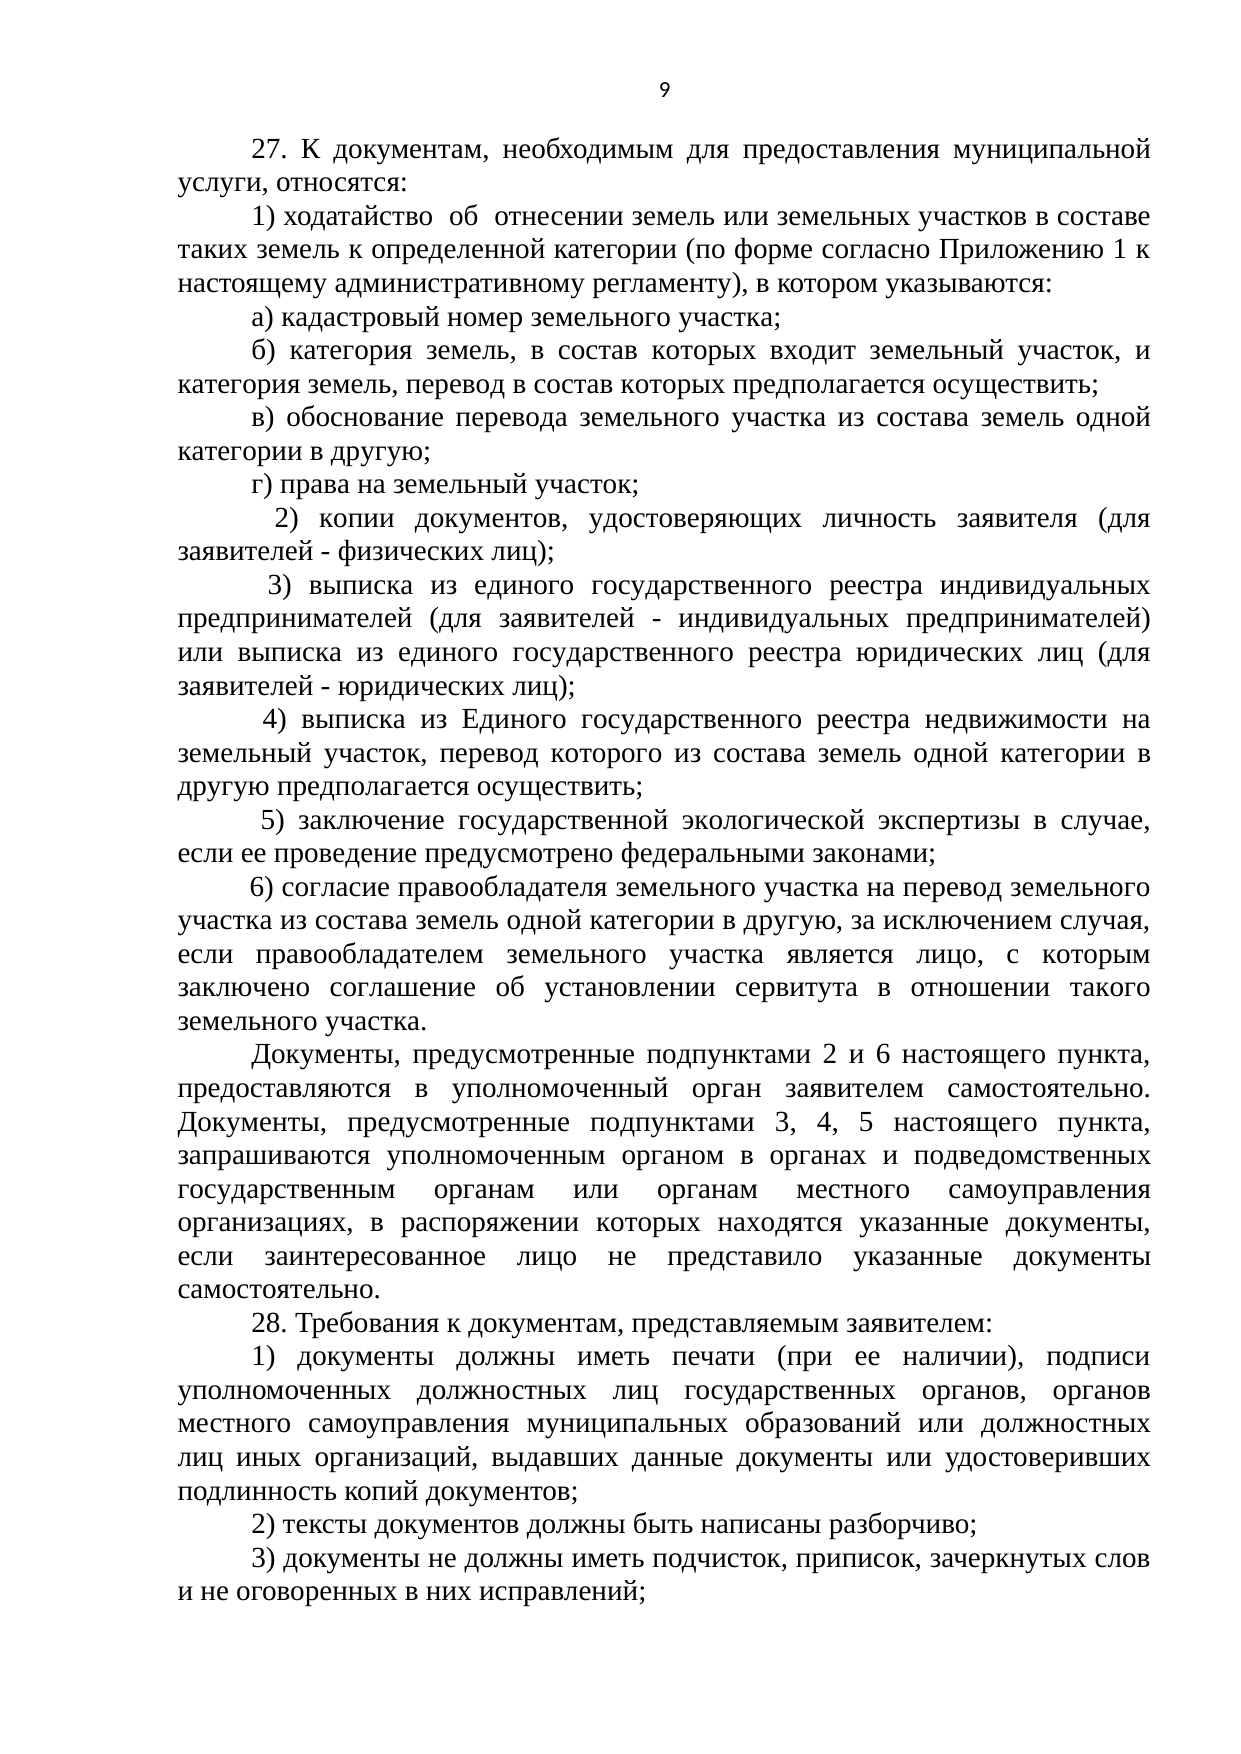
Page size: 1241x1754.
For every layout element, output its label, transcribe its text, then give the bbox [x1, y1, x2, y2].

text г) права на земельный участок; [177, 466, 1152, 500]
text 2) тексты документов должны быть написаны разборчиво; [177, 1506, 1152, 1540]
text 3) выписка из единого государственного реестра индивидуальных предпринимателей (для заявителей - индивидуальных предпринимателей) или выписка из единого государственного реестра юридических лиц (для заявителей - юридических лиц); [177, 567, 1152, 701]
text в) обоснование перевода земельного участка из состава земель одной категории в другую; [177, 399, 1152, 466]
text 27. К документам, необходимым для предоставления муниципальной услуги, относятся: [177, 131, 1152, 198]
text 6) согласие правообладателя земельного участка на перевод земельного участка из состава земель одной категории в другую, за исключением случая, если правообладателем земельного участка является лицо, с которым заключено соглашение об установлении сервитута в отношении такого земельного участка. [177, 869, 1152, 1037]
text 5) заключение государственной экологической экспертизы в случае, если ее проведение предусмотрено федеральными законами; [177, 802, 1152, 869]
text 4) выписка из Единого государственного реестра недвижимости на земельный участок, перевод которого из состава земель одной категории в другую предполагается осуществить; [177, 701, 1152, 802]
text а) кадастровый номер земельного участка; [177, 299, 1152, 332]
text 3) документы не должны иметь подчисток, приписок, зачеркнутых слов и не оговоренных в них исправлений; [177, 1540, 1152, 1607]
text б) категория земель, в состав которых входит земельный участок, и категория земель, перевод в состав которых предполагается осуществить; [177, 332, 1152, 399]
text 1) ходатайство об отнесении земель или земельных участков в составе таких земель к определенной категории (по форме согласно Приложению 1 к настоящему административному регламенту), в котором указываются: [177, 198, 1152, 299]
text 2) копии документов, удостоверяющих личность заявителя (для заявителей - физических лиц); [177, 500, 1152, 567]
text 28. Требования к документам, представляемым заявителем: [177, 1305, 1152, 1338]
text 1) документы должны иметь печати (при ее наличии), подписи уполномоченных должностных лиц государственных органов, органов местного самоуправления муниципальных образований или должностных лиц иных организаций, выдавших данные документы или удостоверивших подлинность копий документов; [177, 1338, 1152, 1506]
text Документы, предусмотренные подпунктами 2 и 6 настоящего пункта, предоставляются в уполномоченный орган заявителем самостоятельно. Документы, предусмотренные подпунктами 3, 4, 5 настоящего пункта, запрашиваются уполномоченным органом в органах и подведомственных государственным органам или органам местного самоуправления организациях, в распоряжении которых находятся указанные документы, если заинтересованное лицо не представило указанные документы самостоятельно. [177, 1037, 1152, 1305]
